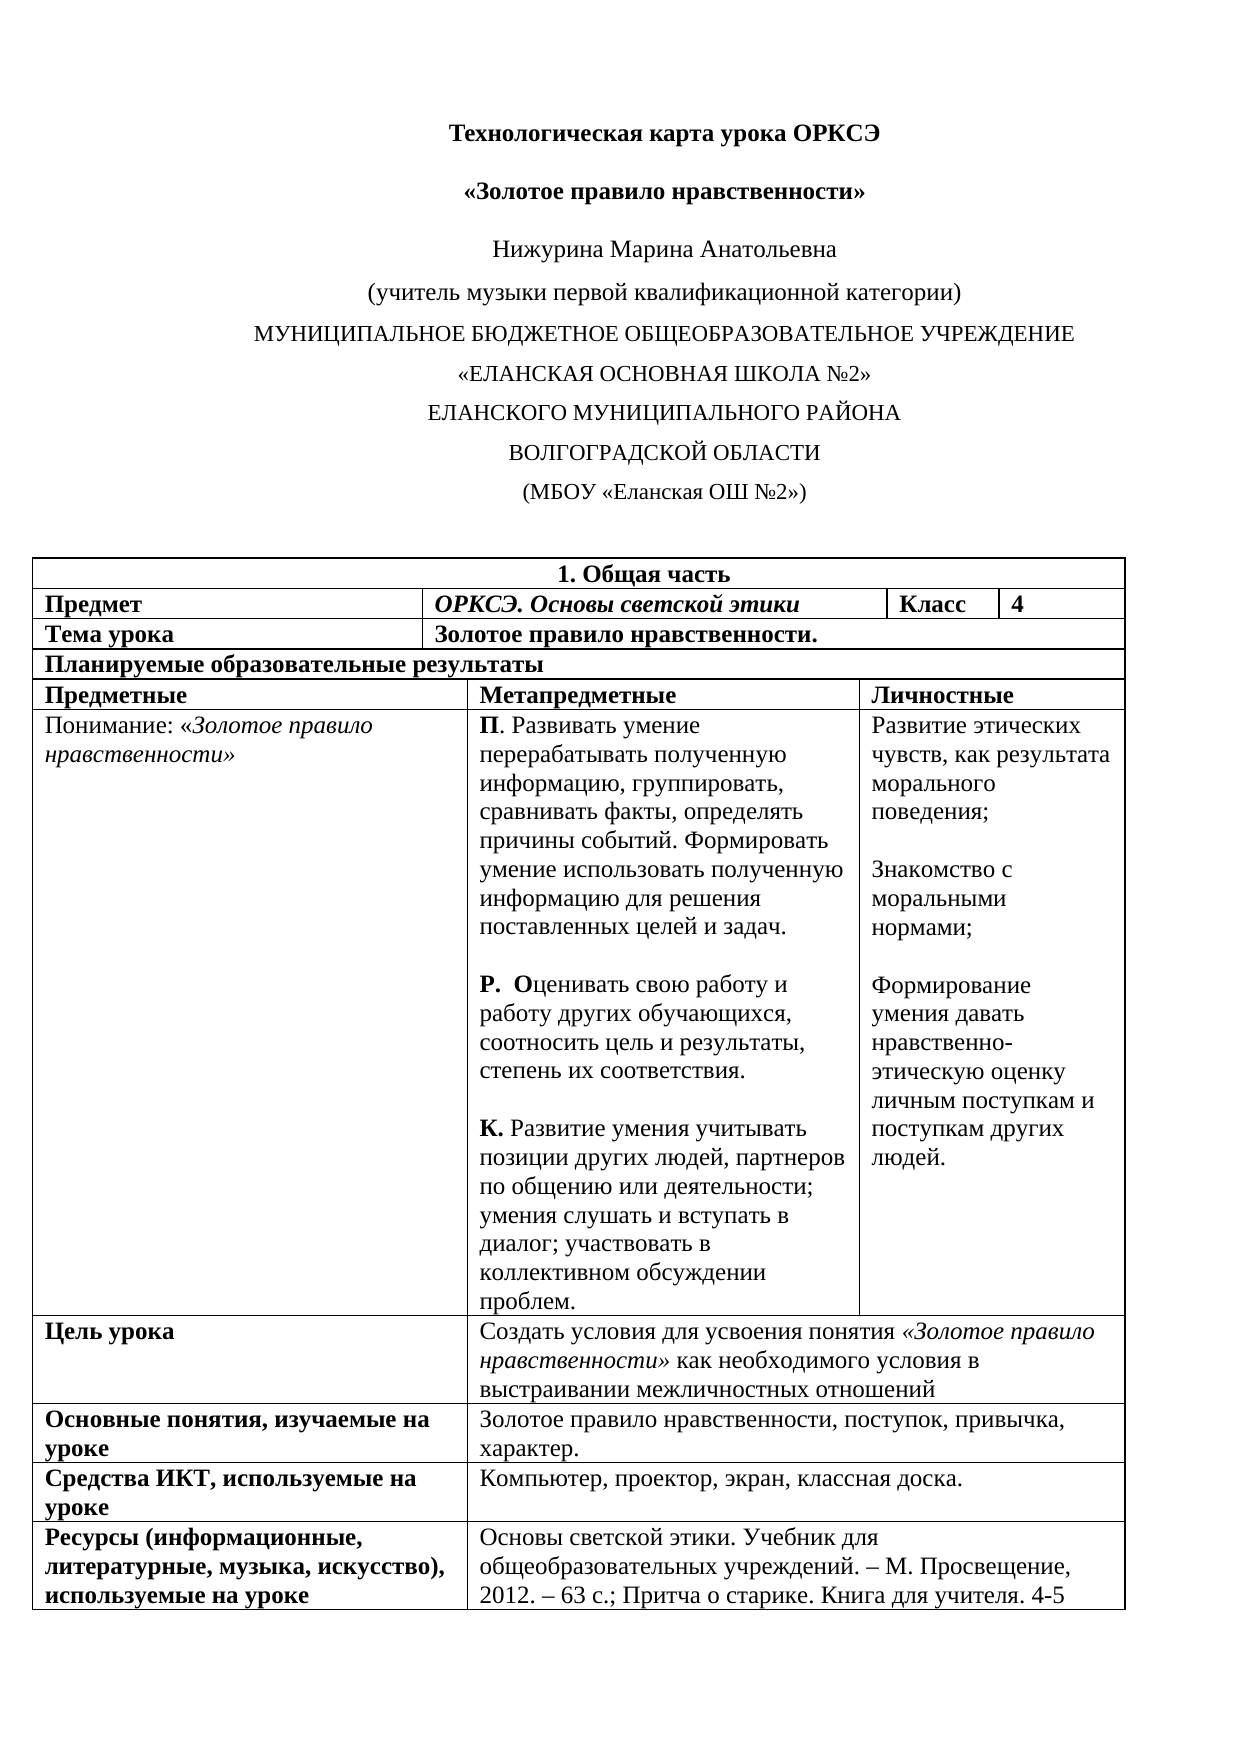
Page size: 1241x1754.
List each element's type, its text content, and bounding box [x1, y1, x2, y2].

table_cell Класс [888, 589, 998, 618]
table_cell Предметные [33, 680, 467, 709]
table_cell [33, 1522, 467, 1608]
table_header 1. Общая часть [33, 559, 1124, 587]
table_cell Метапредметные [468, 680, 859, 709]
table_cell ОРКСЭ. Основы светской этики [423, 589, 886, 618]
table_cell Цель урока [33, 1316, 467, 1403]
text Технологическая карта урока ОРКСЭ [177, 118, 1152, 147]
table_cell Основные понятия, изучаемые на уроке [33, 1404, 467, 1462]
text ВОЛГОГРАДСКОЙ ОБЛАСТИ [177, 439, 1152, 465]
table_cell Развитие этических чувств, как результата морального поведения; Знакомство с моральными нормами; Формирование умения давать нравственно-этическую оценку личным поступкам и поступкам других людей. [860, 710, 1124, 1315]
table_cell 4 [1000, 589, 1124, 618]
table_cell П. Развивать умение перерабатывать полученную информацию, группировать, сравнивать факты, определять причины событий. Формировать умение использовать полученную информацию для решения поставленных целей и задач. Р. Оценивать свою работу и работу других обучающихся, соотносить цель и результаты, степень их соответствия. К. Развитие умения учитывать позиции других людей, партнеров по общению или деятельности; умения слушать и вступать в диалог; участвовать в коллективном обсуждении проблем. [468, 710, 859, 1315]
text (учитель музыки первой квалификационной категории) [177, 277, 1152, 306]
table_cell Золотое правило нравственности. [423, 619, 1124, 648]
text (МБОУ «Еланская ОШ №2») [177, 478, 1152, 504]
table_cell Личностные [860, 680, 1124, 709]
text МУНИЦИПАЛЬНОЕ БЮДЖЕТНОЕ ОБЩЕОБРАЗОВАТЕЛЬНОЕ УЧРЕЖДЕНИЕ [177, 320, 1152, 347]
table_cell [468, 1522, 1124, 1608]
table_cell Золотое правило нравственности, поступок, привычка, характер. [468, 1404, 1124, 1462]
table_cell Тема урока [33, 619, 422, 648]
text «Золотое правило нравственности» [177, 176, 1152, 205]
table_cell Планируемые образовательные результаты [33, 650, 1124, 678]
table_cell Понимание: «Золотое правило нравственности» [33, 710, 467, 1315]
text ЕЛАНСКОГО МУНИЦИПАЛЬНОГО РАЙОНА [177, 399, 1152, 426]
table_cell Средства ИКТ, используемые на уроке [33, 1463, 467, 1521]
table_cell Предмет [33, 589, 422, 618]
table_cell Создать условия для усвоения понятия «Золотое правило нравственности» как необходимого условия в выстраивании межличностных отношений [468, 1316, 1124, 1403]
table_cell Компьютер, проектор, экран, классная доска. [468, 1463, 1124, 1521]
text Нижурина Марина Анатольевна [177, 234, 1152, 263]
text «ЕЛАНСКАЯ ОСНОВНАЯ ШКОЛА №2» [177, 360, 1152, 386]
